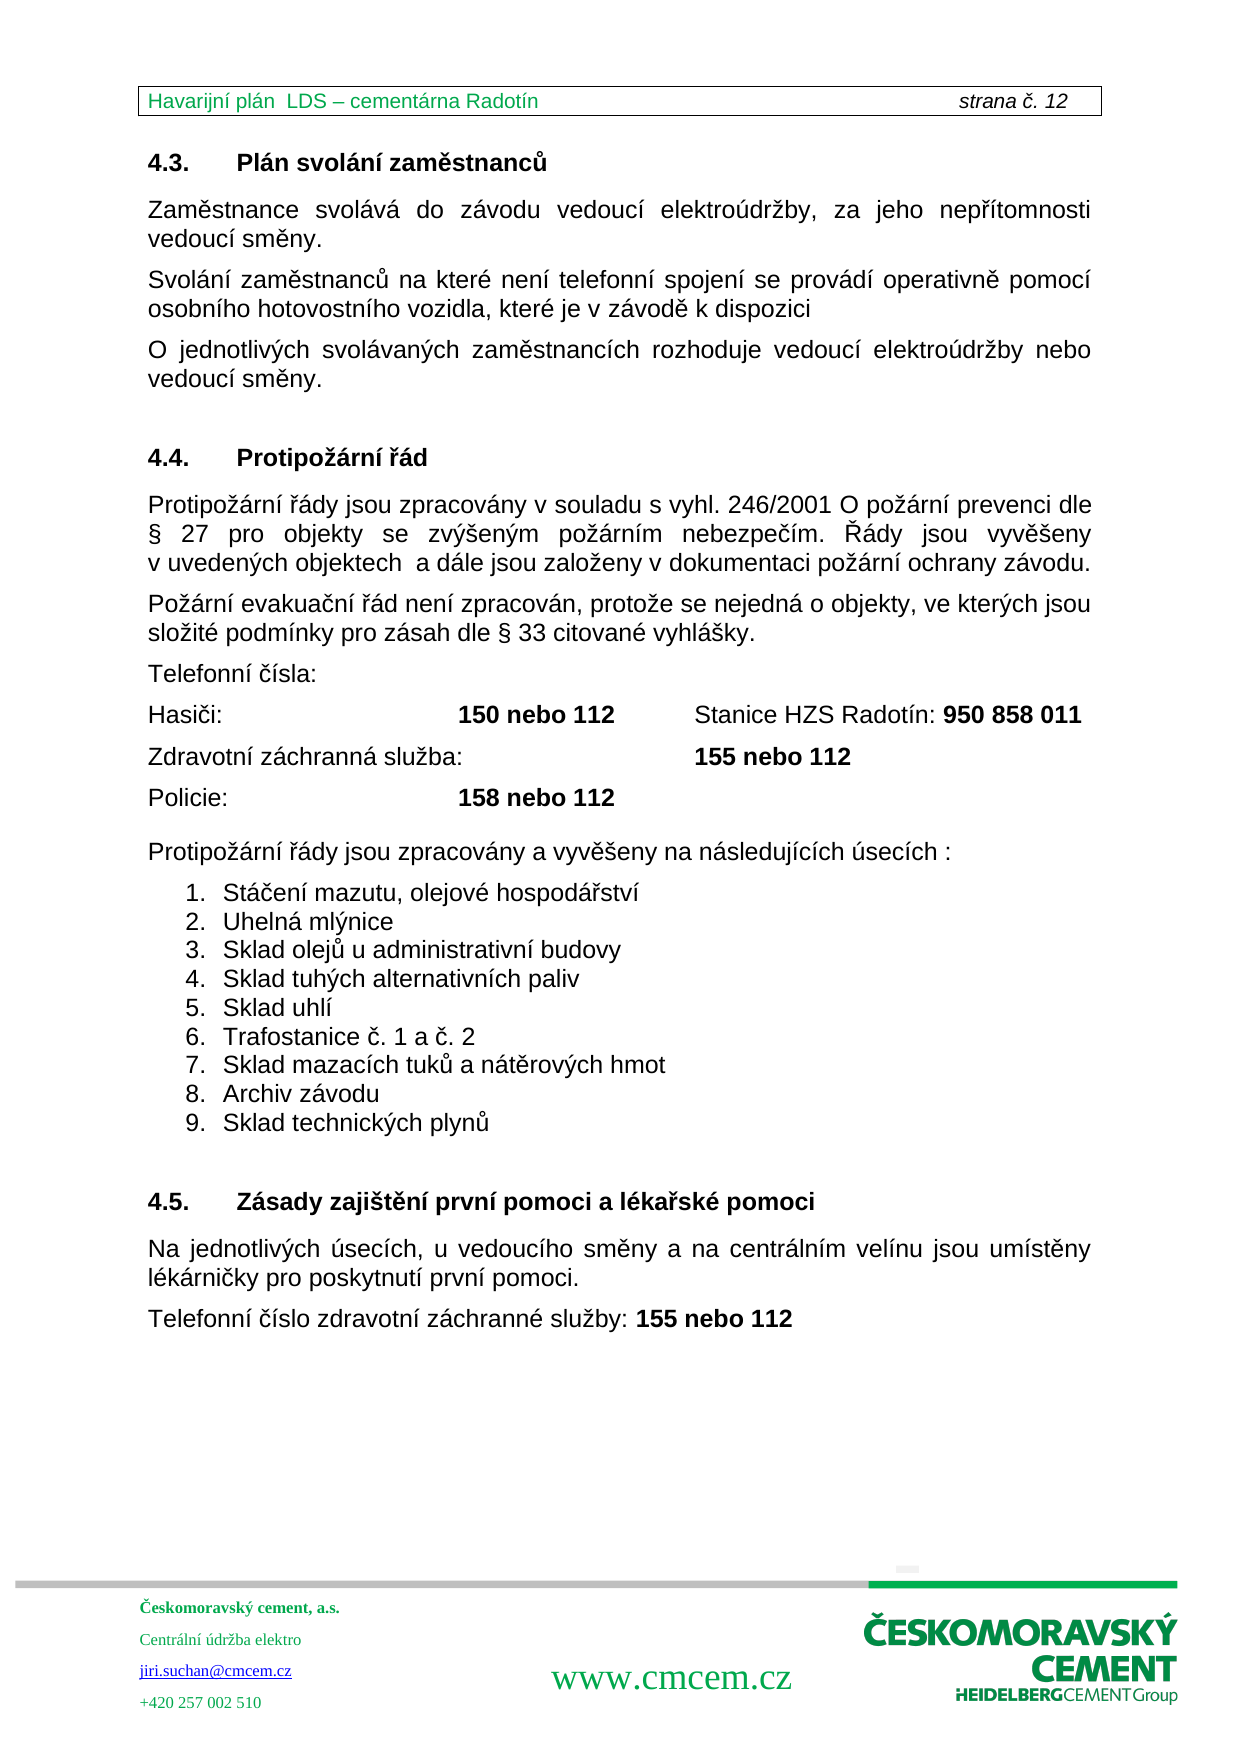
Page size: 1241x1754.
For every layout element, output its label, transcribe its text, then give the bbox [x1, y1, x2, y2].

list Sklad uhlí [185, 993, 1092, 1021]
text Protipožární řády jsou zpracovány v souladu s vyhl. 246/2001 O požární prevenci dle § 27 pro objekty se zvýšeným požárním nebezpečím. Řády jsou vyvěšeny v uvedených objektech a dále jsou založeny v dokumentaci požární ochrany závodu. [148, 490, 1092, 576]
list Trafostanice č. 1 a č. 2 [185, 1021, 1092, 1050]
list Sklad mazacích tuků a nátěrových hmot [185, 1050, 1092, 1079]
text Telefonní čísla: [148, 659, 1092, 688]
text Protipožární řády jsou zpracovány a vyvěšeny na následujících úsecích : [148, 836, 1092, 865]
subtitle Plán svolání zaměstnanců [148, 148, 1092, 176]
text O jednotlivých svolávaných zaměstnancích rozhoduje vedoucí elektroúdržby nebo vedoucí směny. [148, 335, 1092, 393]
text Policie: 158 nebo 112 [148, 783, 1092, 811]
text Zaměstnance svolává do závodu vedoucí elektroúdržby, za jeho nepřítomnosti vedoucí směny. [148, 195, 1092, 253]
picture [864, 1612, 1178, 1705]
subtitle Protipožární řád [148, 443, 1092, 471]
text Požární evakuační řád není zpracován, protože se nejedná o objekty, ve kterých jsou složité podmínky pro zásah dle § 33 citované vyhlášky. [148, 589, 1092, 646]
list Sklad tuhých alternativních paliv [185, 964, 1092, 993]
text Telefonní číslo zdravotní záchranné služby: 155 nebo 112 [148, 1304, 1092, 1333]
text Svolání zaměstnanců na které není telefonní spojení se provádí operativně pomocí osobního hotovostního vozidla, které je v závodě k dispozici [148, 265, 1092, 323]
list Stáčení mazutu, olejové hospodářství [185, 878, 1092, 906]
text Zdravotní záchranná služba: 155 nebo 112 [148, 741, 1092, 770]
list Uhelná mlýnice [185, 906, 1092, 935]
text Na jednotlivých úsecích, u vedoucího směny a na centrálním velínu jsou umístěny lékárničky pro poskytnutí první pomoci. [148, 1234, 1092, 1291]
list Archiv závodu [185, 1079, 1092, 1108]
list Sklad technických plynů [185, 1108, 1092, 1136]
subtitle Zásady zajištění první pomoci a lékařské pomoci [148, 1186, 1092, 1215]
text Hasiči: 150 nebo 112 Stanice HZS Radotín: 950 858 011 [148, 700, 1092, 729]
list Sklad olejů u administrativní budovy [185, 935, 1092, 964]
